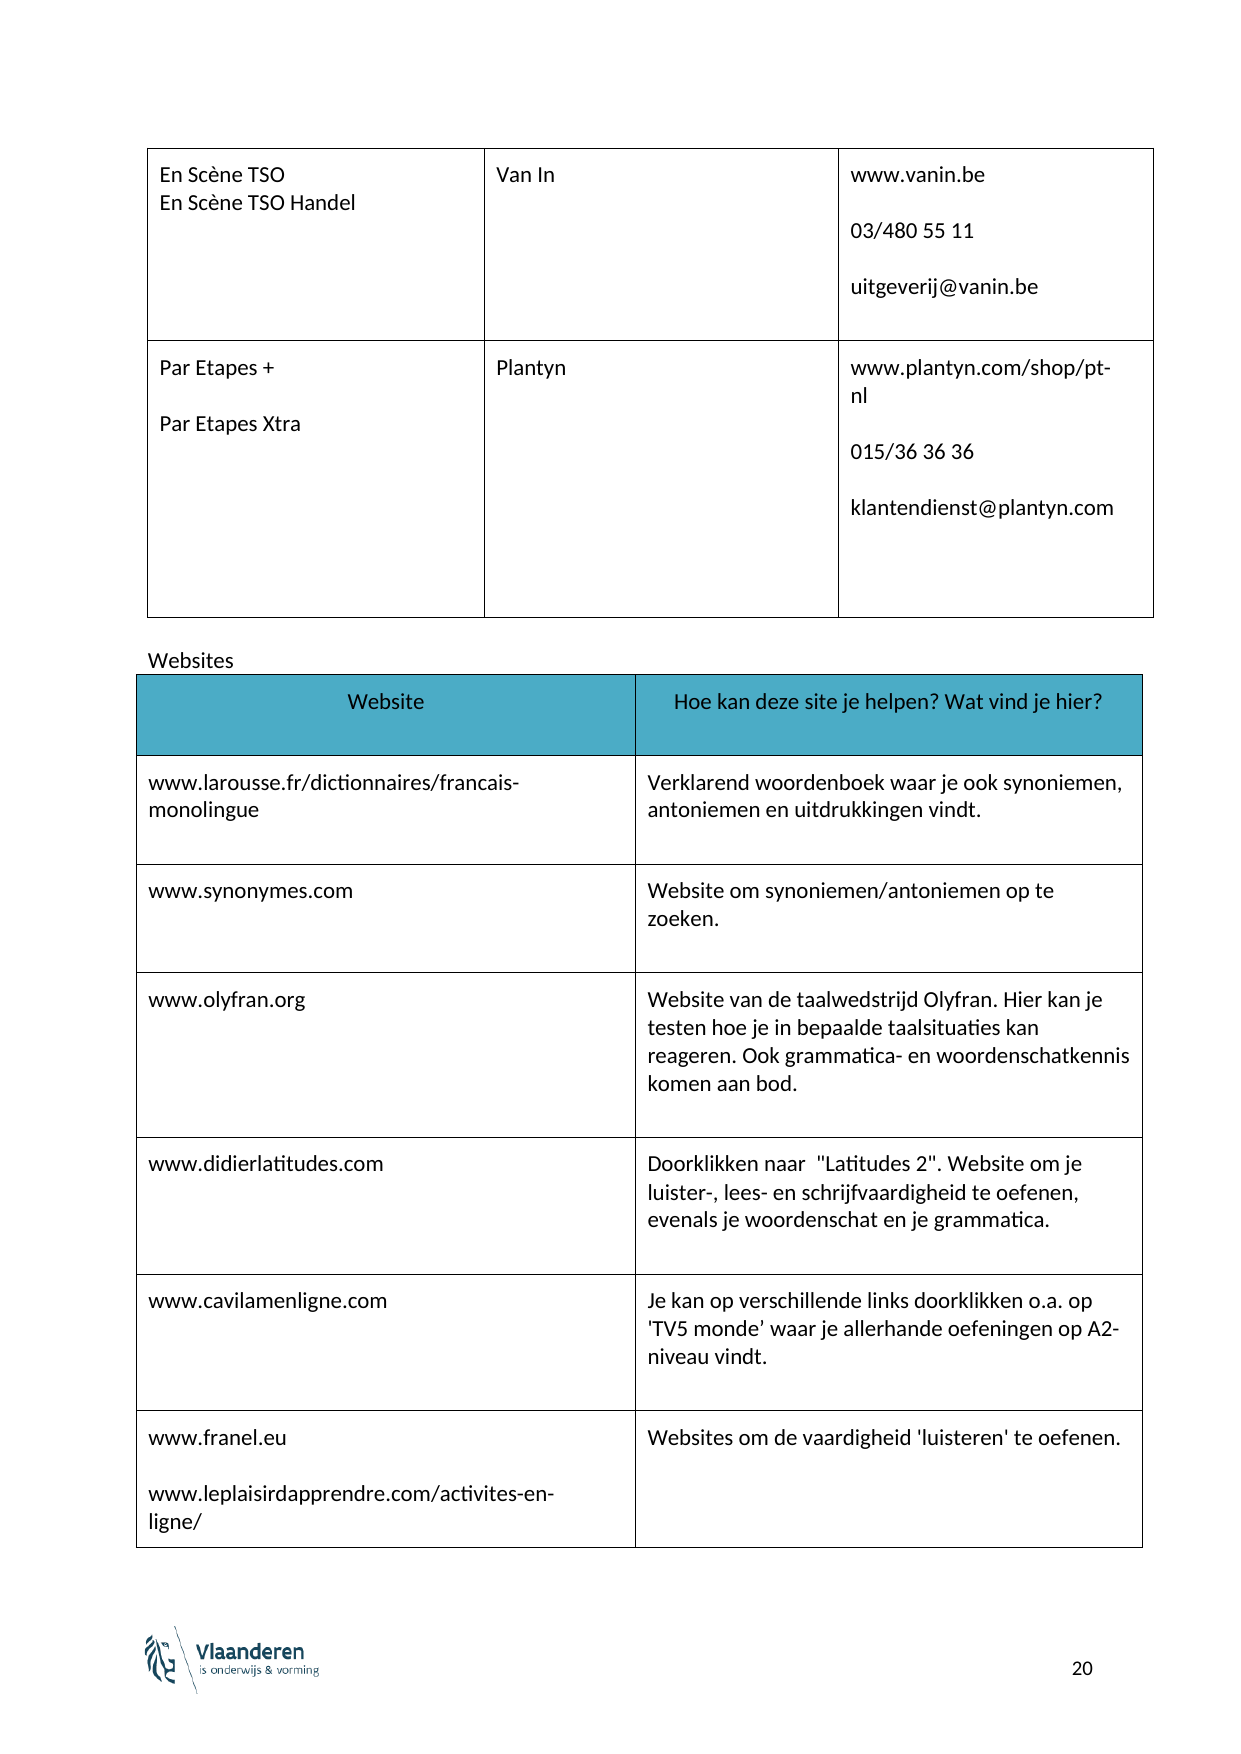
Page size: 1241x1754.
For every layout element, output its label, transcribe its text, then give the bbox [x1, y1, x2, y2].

table_cell Van In [485, 149, 838, 340]
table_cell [137, 1411, 635, 1547]
text Websites [148, 618, 1093, 674]
table_cell www.didierlatitudes.com [137, 1138, 635, 1273]
table_cell Plantyn [485, 341, 838, 617]
table_cell www.plantyn.com/shop/pt-nl 015/36 36 36 klantendienst@plantyn.com [839, 341, 1153, 617]
table_cell Website van de taalwedstrijd Olyfran. Hier kan je testen hoe je in bepaalde taalsituaties kan reageren. Ook grammatica- en woordenschatkennis komen aan bod. [636, 973, 1142, 1137]
table_cell www.larousse.fr/dictionnaires/francais-monolingue [137, 756, 635, 863]
table_cell www.cavilamenligne.com [137, 1275, 635, 1410]
picture [144, 1626, 327, 1694]
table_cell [636, 1411, 1142, 1547]
table_cell Je kan op verschillende links doorklikken o.a. op 'TV5 monde’ waar je allerhande oefeningen op A2-niveau vindt. [636, 1275, 1142, 1410]
table_cell Website om synoniemen/antoniemen op te zoeken. [636, 865, 1142, 972]
table_cell Par Etapes + Par Etapes Xtra [148, 341, 484, 617]
table_cell Verklarend woordenboek waar je ook synoniemen, antoniemen en uitdrukkingen vindt. [636, 756, 1142, 863]
table_header Website [137, 675, 635, 755]
table_cell En Scène TSO En Scène TSO Handel [148, 149, 484, 340]
table_cell Doorklikken naar "Latitudes 2". Website om je luister-, lees- en schrijfvaardigheid te oefenen, evenals je woordenschat en je grammatica. [636, 1138, 1142, 1273]
table_header Hoe kan deze site je helpen? Wat vind je hier? [636, 675, 1142, 755]
table_cell www.synonymes.com [137, 865, 635, 972]
table_cell www.vanin.be 03/480 55 11 uitgeverij@vanin.be [839, 149, 1153, 340]
table_cell www.olyfran.org [137, 973, 635, 1137]
